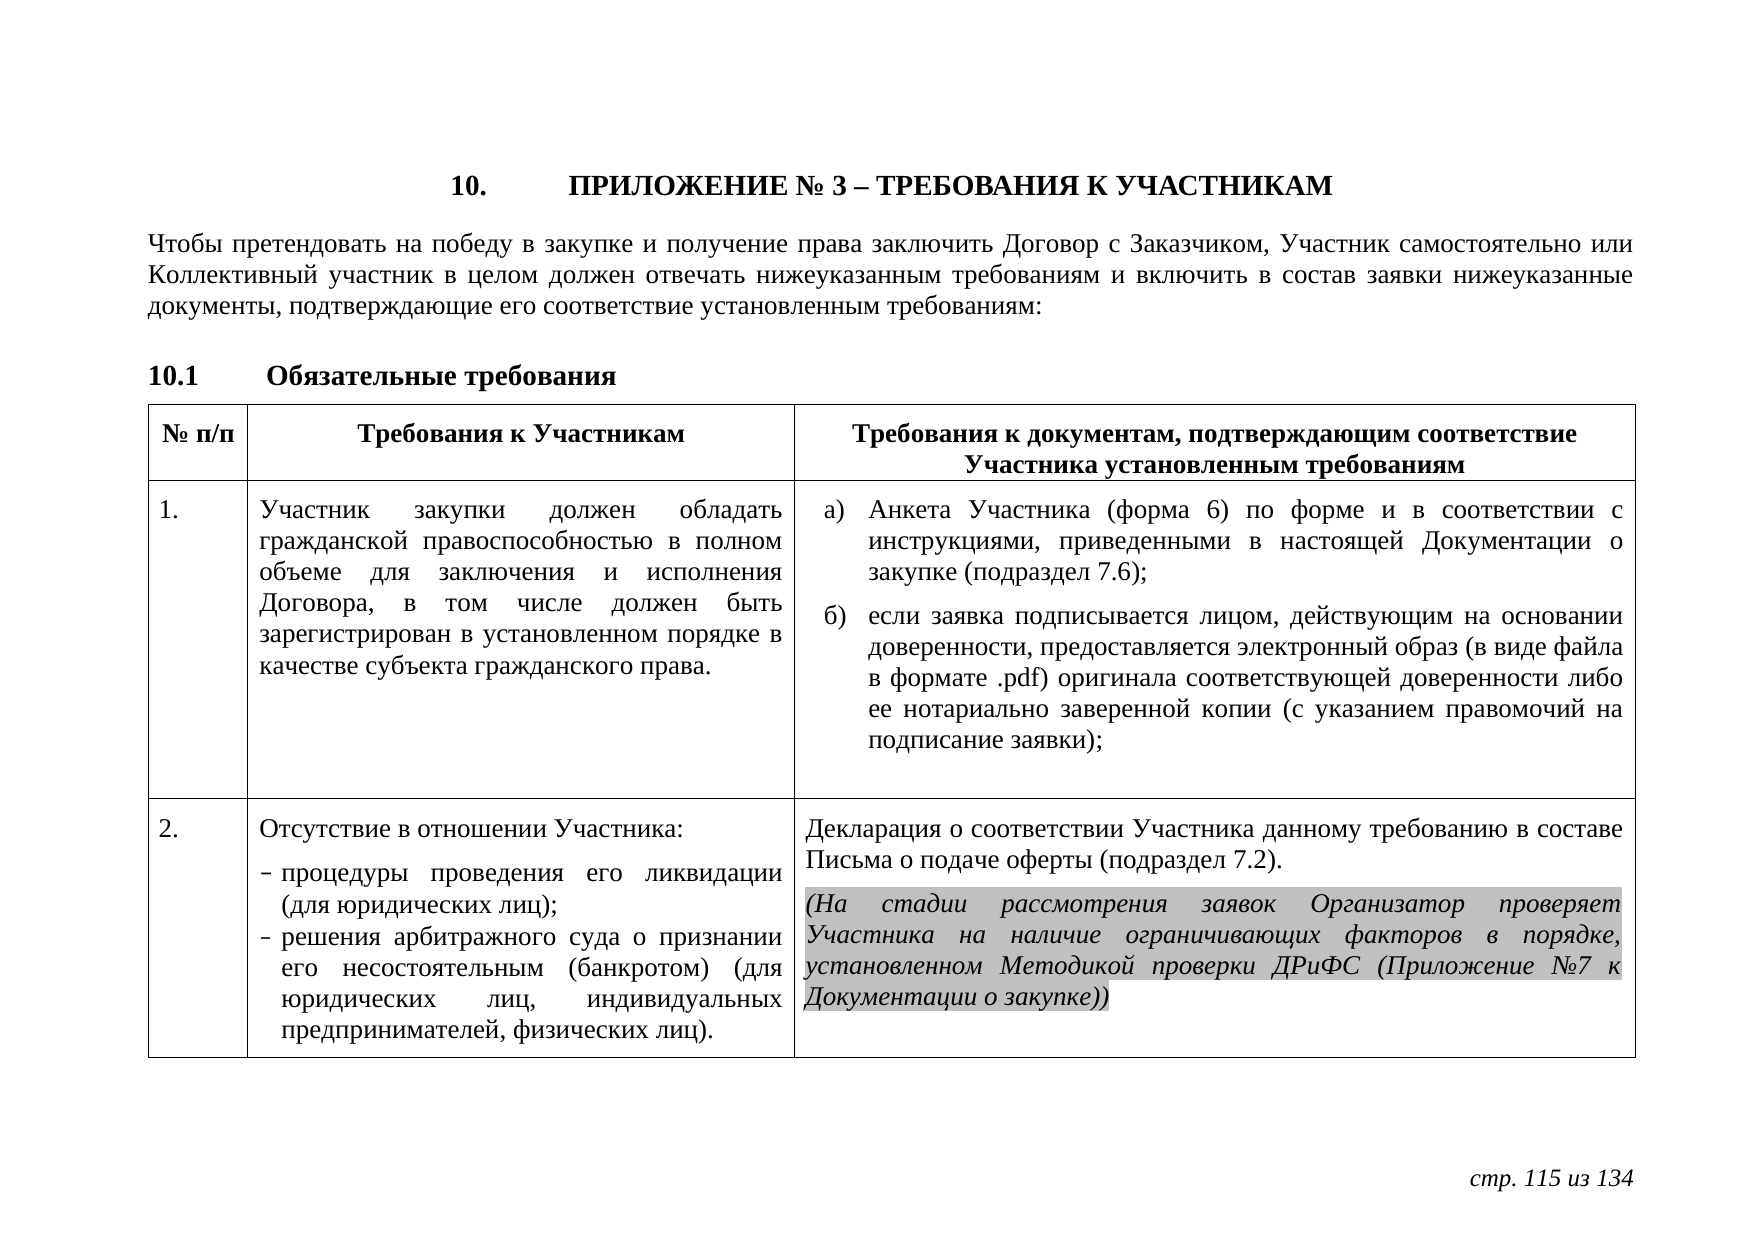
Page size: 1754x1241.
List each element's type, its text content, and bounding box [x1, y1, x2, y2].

table_header № п/п [149, 405, 247, 479]
subtitle Обязательные требования [148, 358, 1636, 391]
table_cell Отсутствие в отношении Участника: процедуры проведения его ликвидации (для юридических лиц); решения арбитражного суда о признании его несостоятельным (банкротом) (для юридических лиц, индивидуальных предпринимателей, физических лиц). [248, 799, 794, 1057]
table_cell [149, 799, 247, 1057]
table_header Требования к документам, подтверждающим соответствие Участника установленным требованиям [795, 405, 1635, 479]
table_cell Декларация о соответствии Участника данному требованию в составе Письма о подаче оферты (подраздел 7.2). (На стадии рассмотрения заявок Организатор проверяет Участника на наличие ограничивающих факторов в порядке, установленном Методикой проверки ДРиФС (Приложение №7 к Документации о закупке)) [795, 799, 1635, 1057]
table_cell [149, 481, 247, 798]
subtitle ПРИЛОЖЕНИЕ № 3 – ТРЕБОВАНИЯ К УЧАСТНИКАМ [148, 168, 1636, 202]
table_header Требования к Участникам [248, 405, 794, 479]
text Чтобы претендовать на победу в закупке и получение права заключить Договор с Заказчиком, Участник самостоятельно или Коллективный участник в целом должен отвечать нижеуказанным требованиям и включить в состав заявки нижеуказанные документы, подтверждающие его соответствие установленным требованиям: [148, 227, 1636, 320]
table_cell Участник закупки должен обладать гражданской правоспособностью в полном объеме для заключения и исполнения Договора, в том числе должен быть зарегистрирован в установленном порядке в качестве субъекта гражданского права. [248, 481, 794, 798]
table_cell Анкета Участника (форма 6) по форме и в соответствии с инструкциями, приведенными в настоящей Документации о закупке (подраздел 7.6); если заявка подписывается лицом, действующим на основании доверенности, предоставляется электронный образ (в виде файла в формате .pdf) оригинала соответствующей доверенности либо ее нотариально заверенной копии (с указанием правомочий на подписание заявки); [795, 481, 1635, 798]
